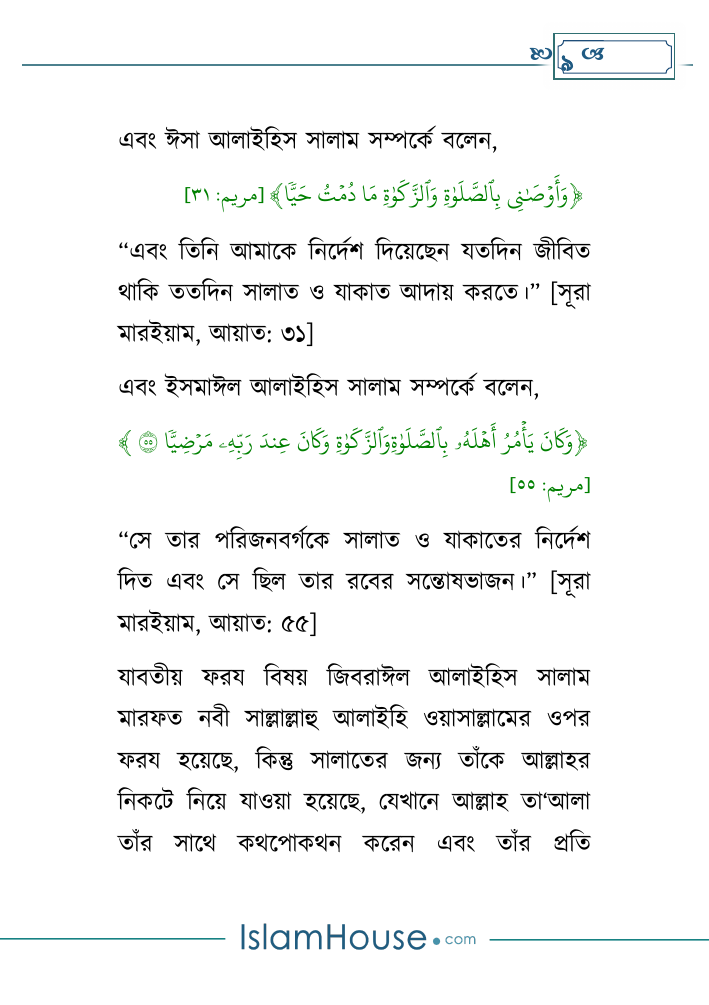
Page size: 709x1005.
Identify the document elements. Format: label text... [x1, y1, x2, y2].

picture [233, 919, 709, 956]
text “সে তার পরিজনবর্গকে সালাত ও যাকাতের নির্দেশ দিত এবং সে ছিল তার রবের সন্তোষভাজন।” [সূরা মারইয়াম, আয়াত: ৫৫] [118, 518, 591, 642]
text ‎ ﴿وَأَوۡصَٰنِي بِٱلصَّلَوٰةِ وَٱلزَّكَوٰةِ مَا دُمۡتُ حَيّٗا﴾ [مريم: ٣١] [118, 172, 591, 216]
text এবং ঈসা আলাইহিস সালাম সম্পর্কে বলেন, [118, 118, 591, 159]
picture [0, 918, 226, 955]
text “এবং তিনি আমাকে নির্দেশ দিয়েছেন যতদিন জীবিত থাকি ততদিন সালাত ও যাকাত আদায় করতে।” [সূরা মারইয়াম, আয়াত: ৩১] [118, 228, 591, 353]
text ﴿وَكَانَ يَأۡمُرُ أَهۡلَهُۥ بِٱلصَّلَوٰةِوَٱلزَّكَوٰةِ وَكَانَ عِندَ رَبِّهِۦ مَرۡضِيّٗا ٥٥ ﴾ [مريم: ٥٥] [118, 419, 591, 505]
text এবং ইসমাঈল আলাইহিস সালাম সম্পর্কে বলেন, [118, 365, 591, 407]
